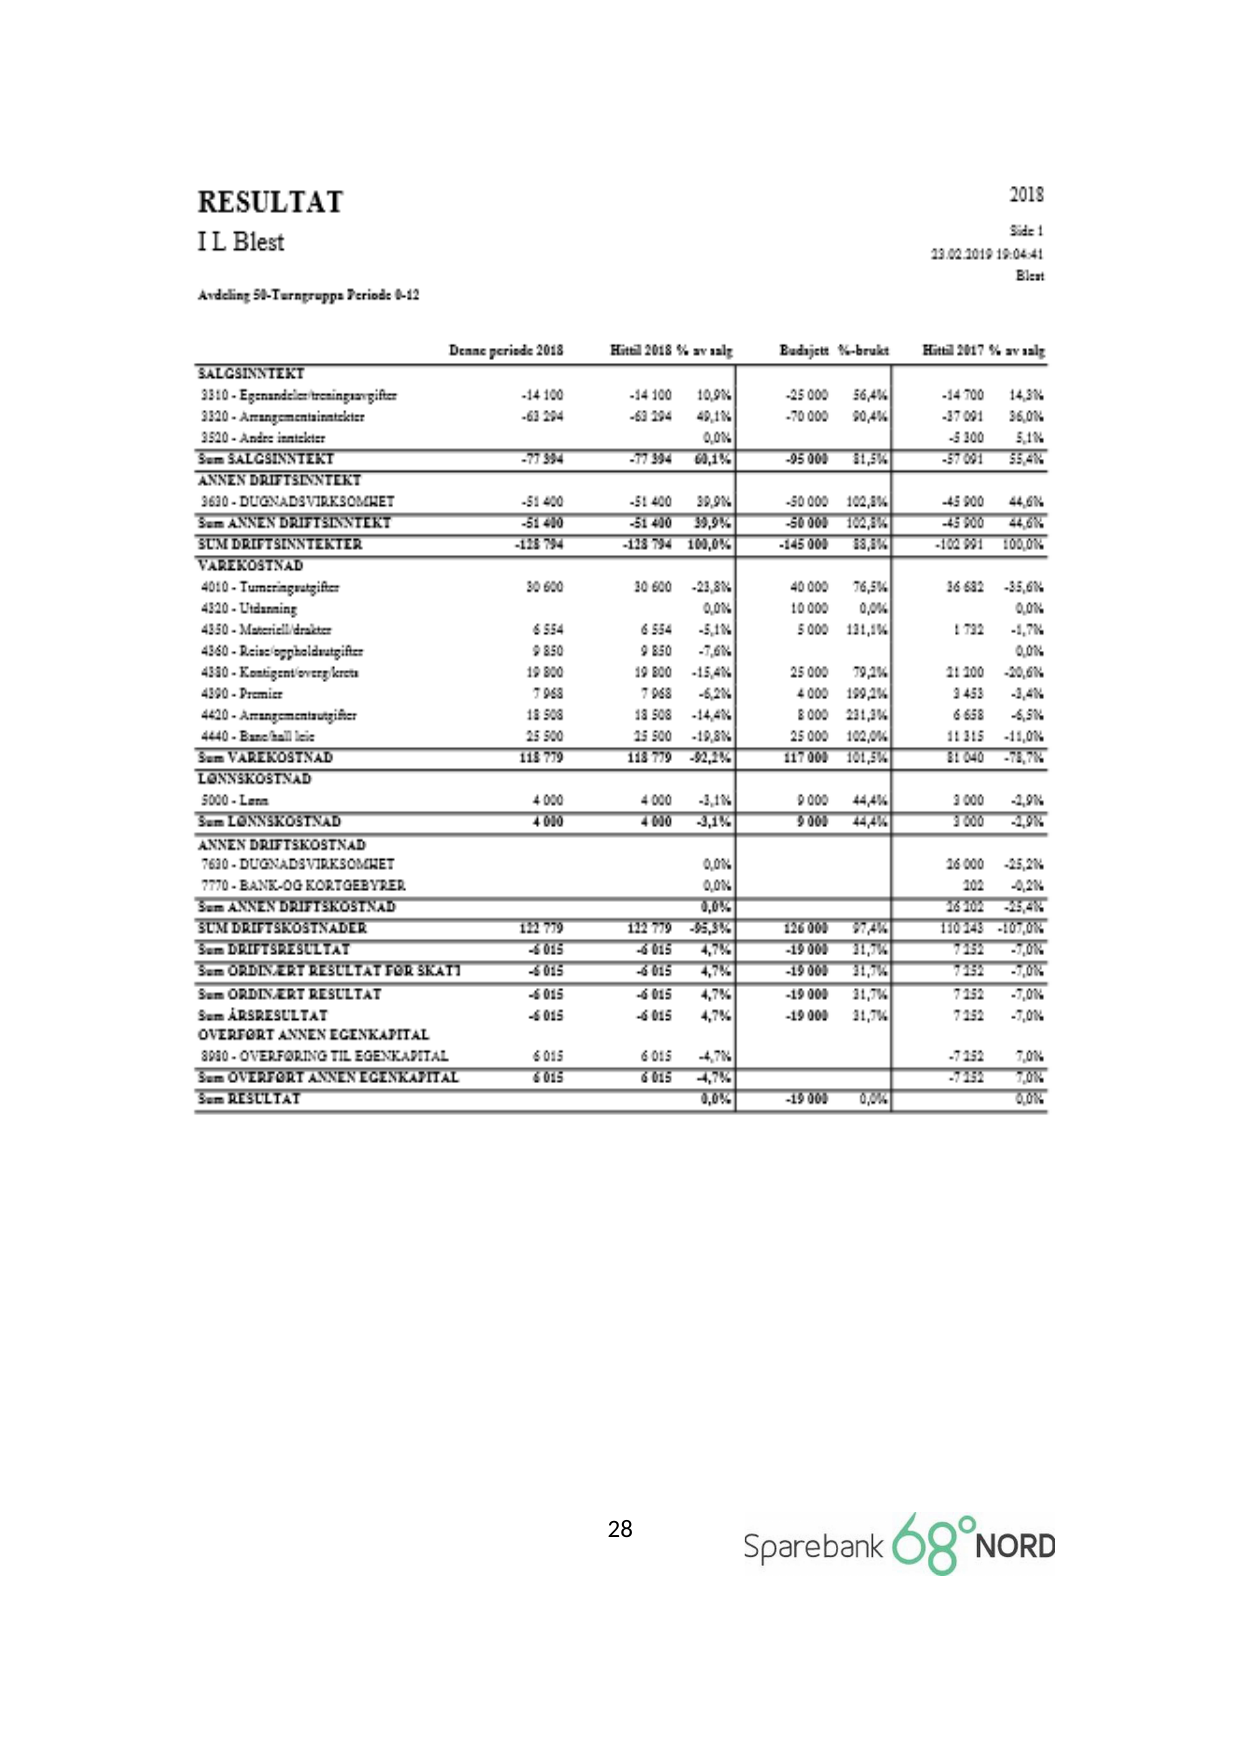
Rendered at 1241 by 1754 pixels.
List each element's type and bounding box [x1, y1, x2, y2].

picture [744, 1512, 1055, 1576]
picture [147, 147, 1082, 1401]
